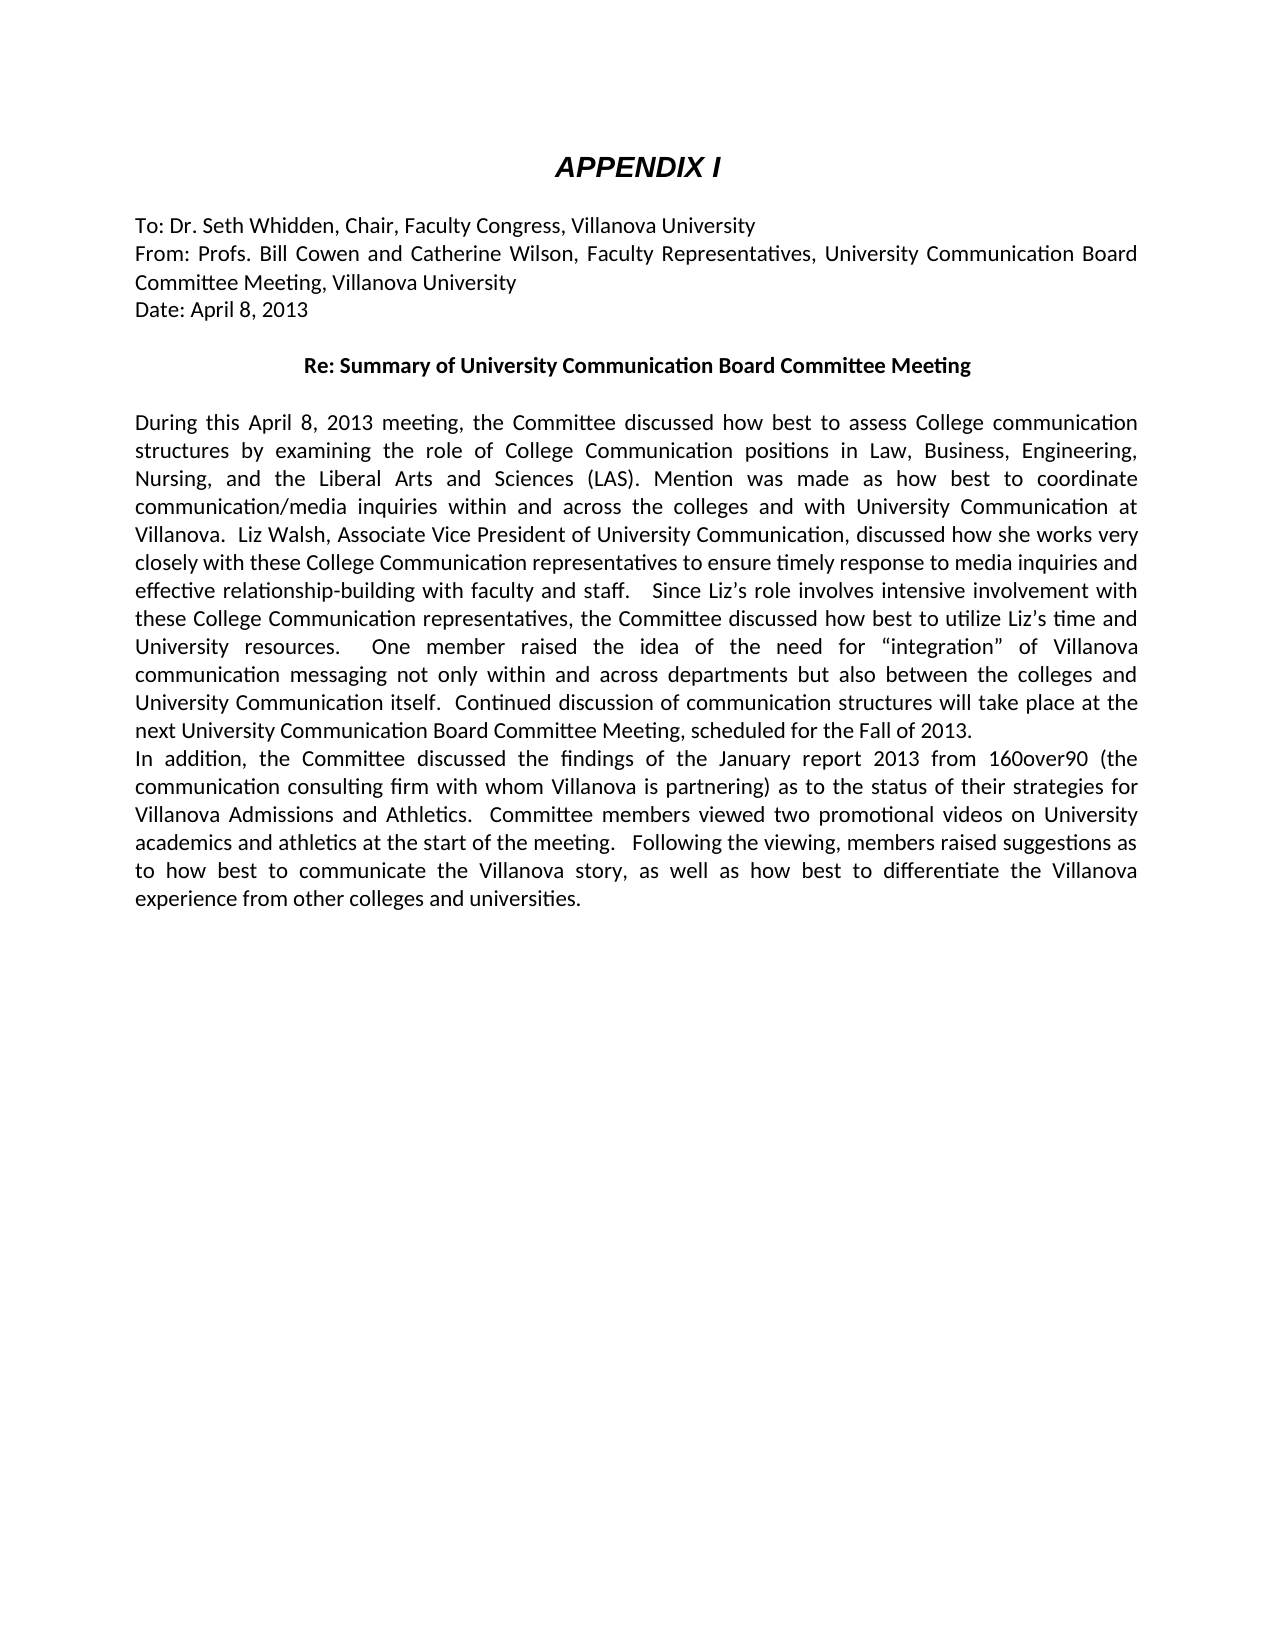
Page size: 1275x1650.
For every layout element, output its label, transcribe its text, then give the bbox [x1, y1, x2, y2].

text To: Dr. Seth Whidden, Chair, Faculty Congress, Villanova University [135, 212, 1140, 239]
text During this April 8, 2013 meeting, the Committee discussed how best to assess College communication structures by examining the role of College Communication positions in Law, Business, Engineering, Nursing, and the Liberal Arts and Sciences (LAS). Mention was made as how best to coordinate communication/media inquiries within and across the colleges and with University Communication at Villanova. Liz Walsh, Associate Vice President of University Communication, discussed how she works very closely with these College Communication representatives to ensure timely response to media inquiries and effective relationship-building with faculty and staff. Since Liz’s role involves intensive involvement with these College Communication representatives, the Committee discussed how best to utilize Liz’s time and University resources. One member raised the idea of the need for “integration” of Villanova communication messaging not only within and across departments but also between the colleges and University Communication itself. Continued discussion of communication structures will take place at the next University Communication Board Committee Meeting, scheduled for the Fall of 2013. [135, 408, 1140, 744]
text In addition, the Committee discussed the findings of the January report 2013 from 160over90 (the communication consulting firm with whom Villanova is partnering) as to the status of their strategies for Villanova Admissions and Athletics. Committee members viewed two promotional videos on University academics and athletics at the start of the meeting. Following the viewing, members raised suggestions as to how best to communicate the Villanova story, as well as how best to differentiate the Villanova experience from other colleges and universities. [135, 744, 1140, 912]
text APPENDIX I [135, 150, 1140, 183]
text Date: April 8, 2013 [135, 296, 1140, 324]
text From: Profs. Bill Cowen and Catherine Wilson, Faculty Representatives, University Communication Board Committee Meeting, Villanova University [135, 239, 1140, 296]
text Re: Summary of University Communication Board Committee Meeting [135, 352, 1140, 380]
